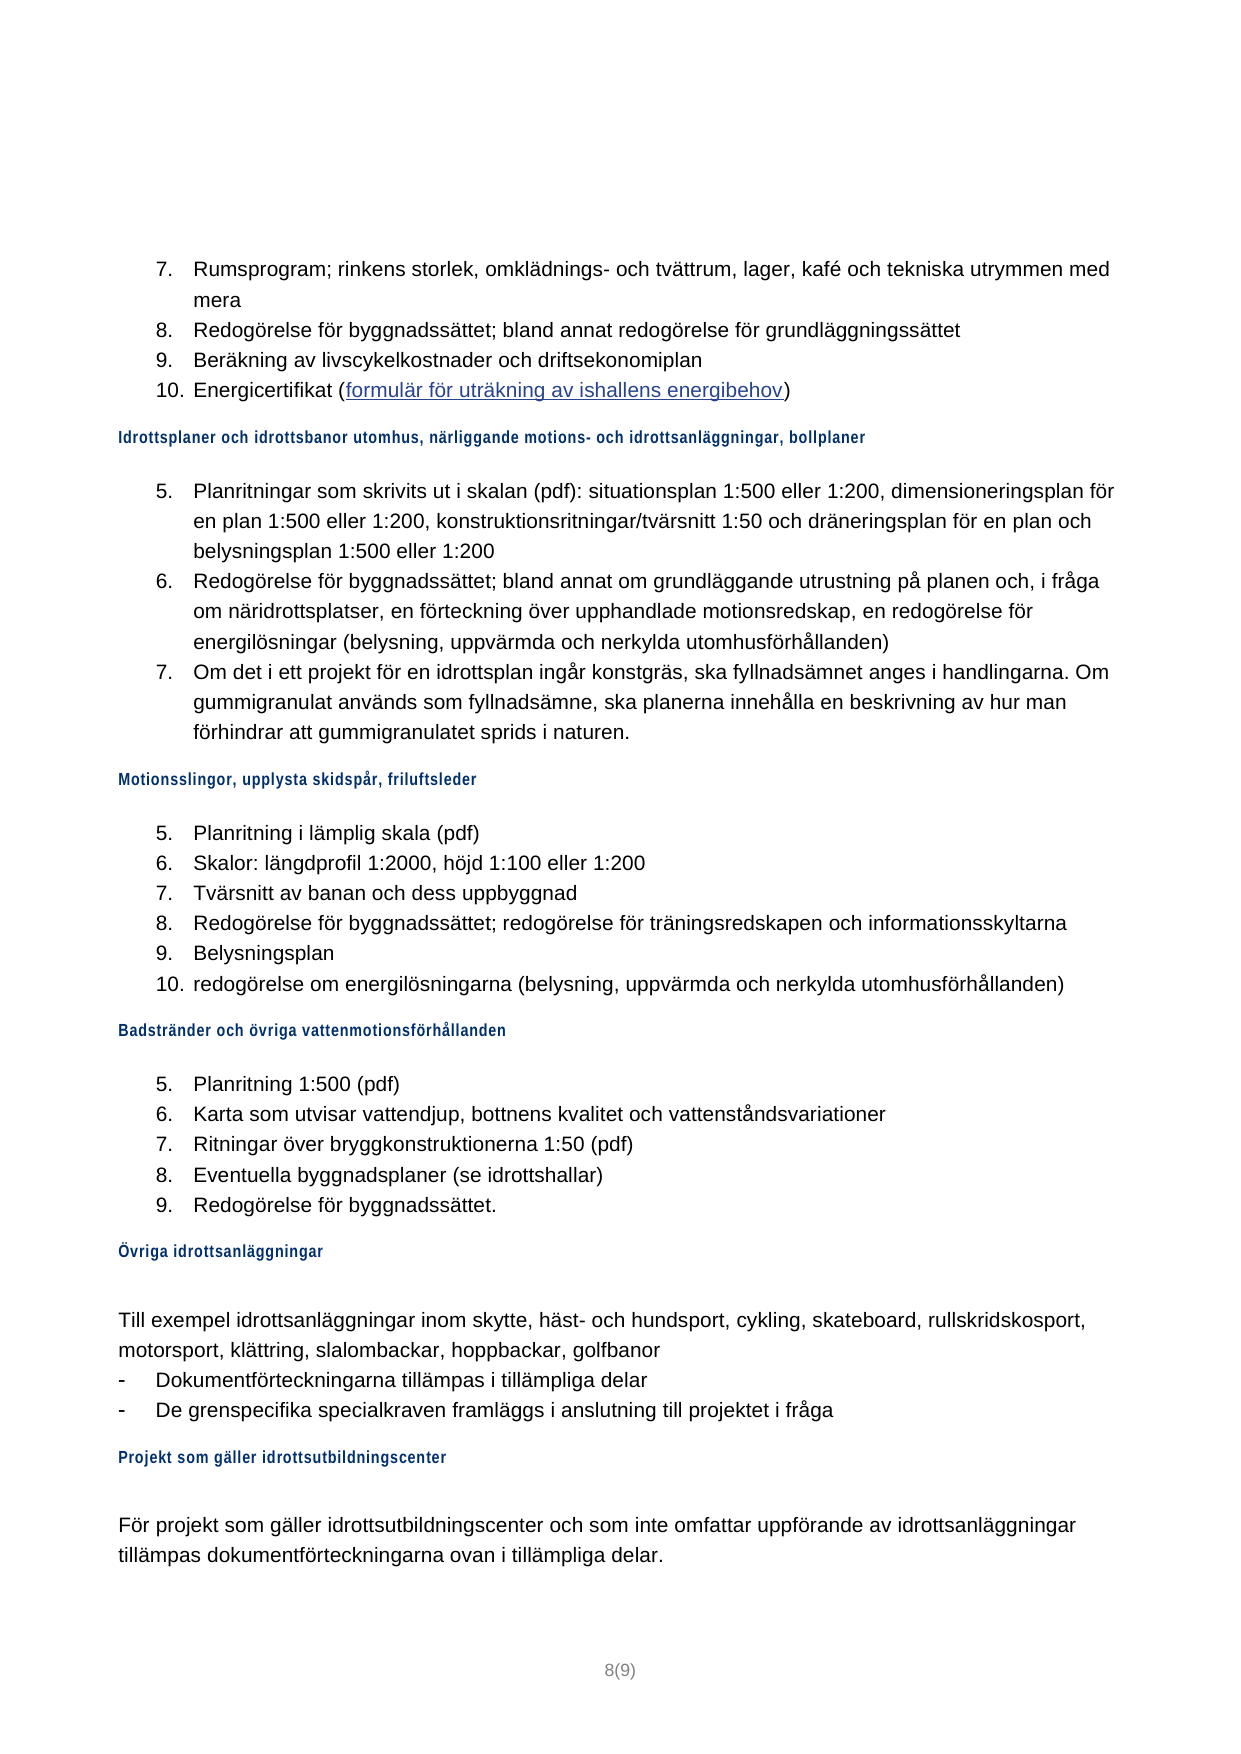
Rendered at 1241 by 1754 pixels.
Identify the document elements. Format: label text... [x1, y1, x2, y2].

subtitle Projekt som gäller idrottsutbildningscenter [118, 1447, 1122, 1482]
list Planritning i lämplig skala (pdf) [156, 814, 1122, 844]
list Tvärsnitt av banan och dess uppbyggnad [156, 874, 1122, 905]
list Rumsprogram; rinkens storlek, omklädnings- och tvättrum, lager, kafé och tekniska utrymmen med mera [156, 251, 1122, 311]
text För projekt som gäller idrottsutbildningscenter och som inte omfattar uppförande av idrottsanläggningar tillämpas dokumentförteckningarna ovan i tillämpliga delar. [118, 1507, 1122, 1567]
subtitle Idrottsplaner och idrottsbanor utomhus, närliggande motions- och idrottsanläggningar, bollplaner [118, 427, 1122, 462]
list Beräkning av livscykelkostnader och driftsekonomiplan [156, 342, 1122, 372]
list Planritning 1:500 (pdf) [156, 1066, 1122, 1096]
list Dokumentförteckningarna tillämpas i tillämpliga delar [118, 1362, 1122, 1392]
subtitle Motionsslingor, upplysta skidspår, friluftsleder [118, 769, 1122, 804]
list De grenspecifika specialkraven framläggs i anslutning till projektet i fråga [118, 1392, 1122, 1422]
list Om det i ett projekt för en idrottsplan ingår konstgräs, ska fyllnadsämnet anges i handlingarna. Om gummigranulat används som fyllnadsämne, ska planerna innehålla en beskrivning av hur man förhindrar att gummigranulatet sprids i naturen. [156, 653, 1122, 744]
list Planritningar som skrivits ut i skalan (pdf): situationsplan 1:500 eller 1:200, dimensioneringsplan för en plan 1:500 eller 1:200, konstruktionsritningar/tvärsnitt 1:50 och dräneringsplan för en plan och belysningsplan 1:500 eller 1:200 [156, 472, 1122, 563]
list Karta som utvisar vattendjup, bottnens kvalitet och vattenståndsvariationer [156, 1096, 1122, 1126]
subtitle Badstränder och övriga vattenmotionsförhållanden [118, 1020, 1122, 1055]
list Energicertifikat (formulär för uträkning av ishallens energibehov) [156, 372, 1122, 402]
text Till exempel idrottsanläggningar inom skytte, häst- och hundsport, cykling, skateboard, rullskridskosport, motorsport, klättring, slalombackar, hoppbackar, golfbanor [118, 1301, 1122, 1362]
list redogörelse om energilösningarna (belysning, uppvärmda och nerkylda utomhusförhållanden) [156, 965, 1122, 995]
subtitle Övriga idrottsanläggningar [118, 1242, 1122, 1276]
list Redogörelse för byggnadssättet. [156, 1186, 1122, 1217]
list Eventuella byggnadsplaner (se idrottshallar) [156, 1156, 1122, 1186]
list Redogörelse för byggnadssättet; bland annat redogörelse för grundläggningssättet [156, 311, 1122, 342]
list Skalor: längdprofil 1:2000, höjd 1:100 eller 1:200 [156, 844, 1122, 874]
list Ritningar över bryggkonstruktionerna 1:50 (pdf) [156, 1126, 1122, 1156]
list Redogörelse för byggnadssättet; redogörelse för träningsredskapen och informationsskyltarna [156, 905, 1122, 935]
list Redogörelse för byggnadssättet; bland annat om grundläggande utrustning på planen och, i fråga om näridrottsplatser, en förteckning över upphandlade motionsredskap, en redogörelse för energilösningar (belysning, uppvärmda och nerkylda utomhusförhållanden) [156, 563, 1122, 653]
list Belysningsplan [156, 935, 1122, 965]
